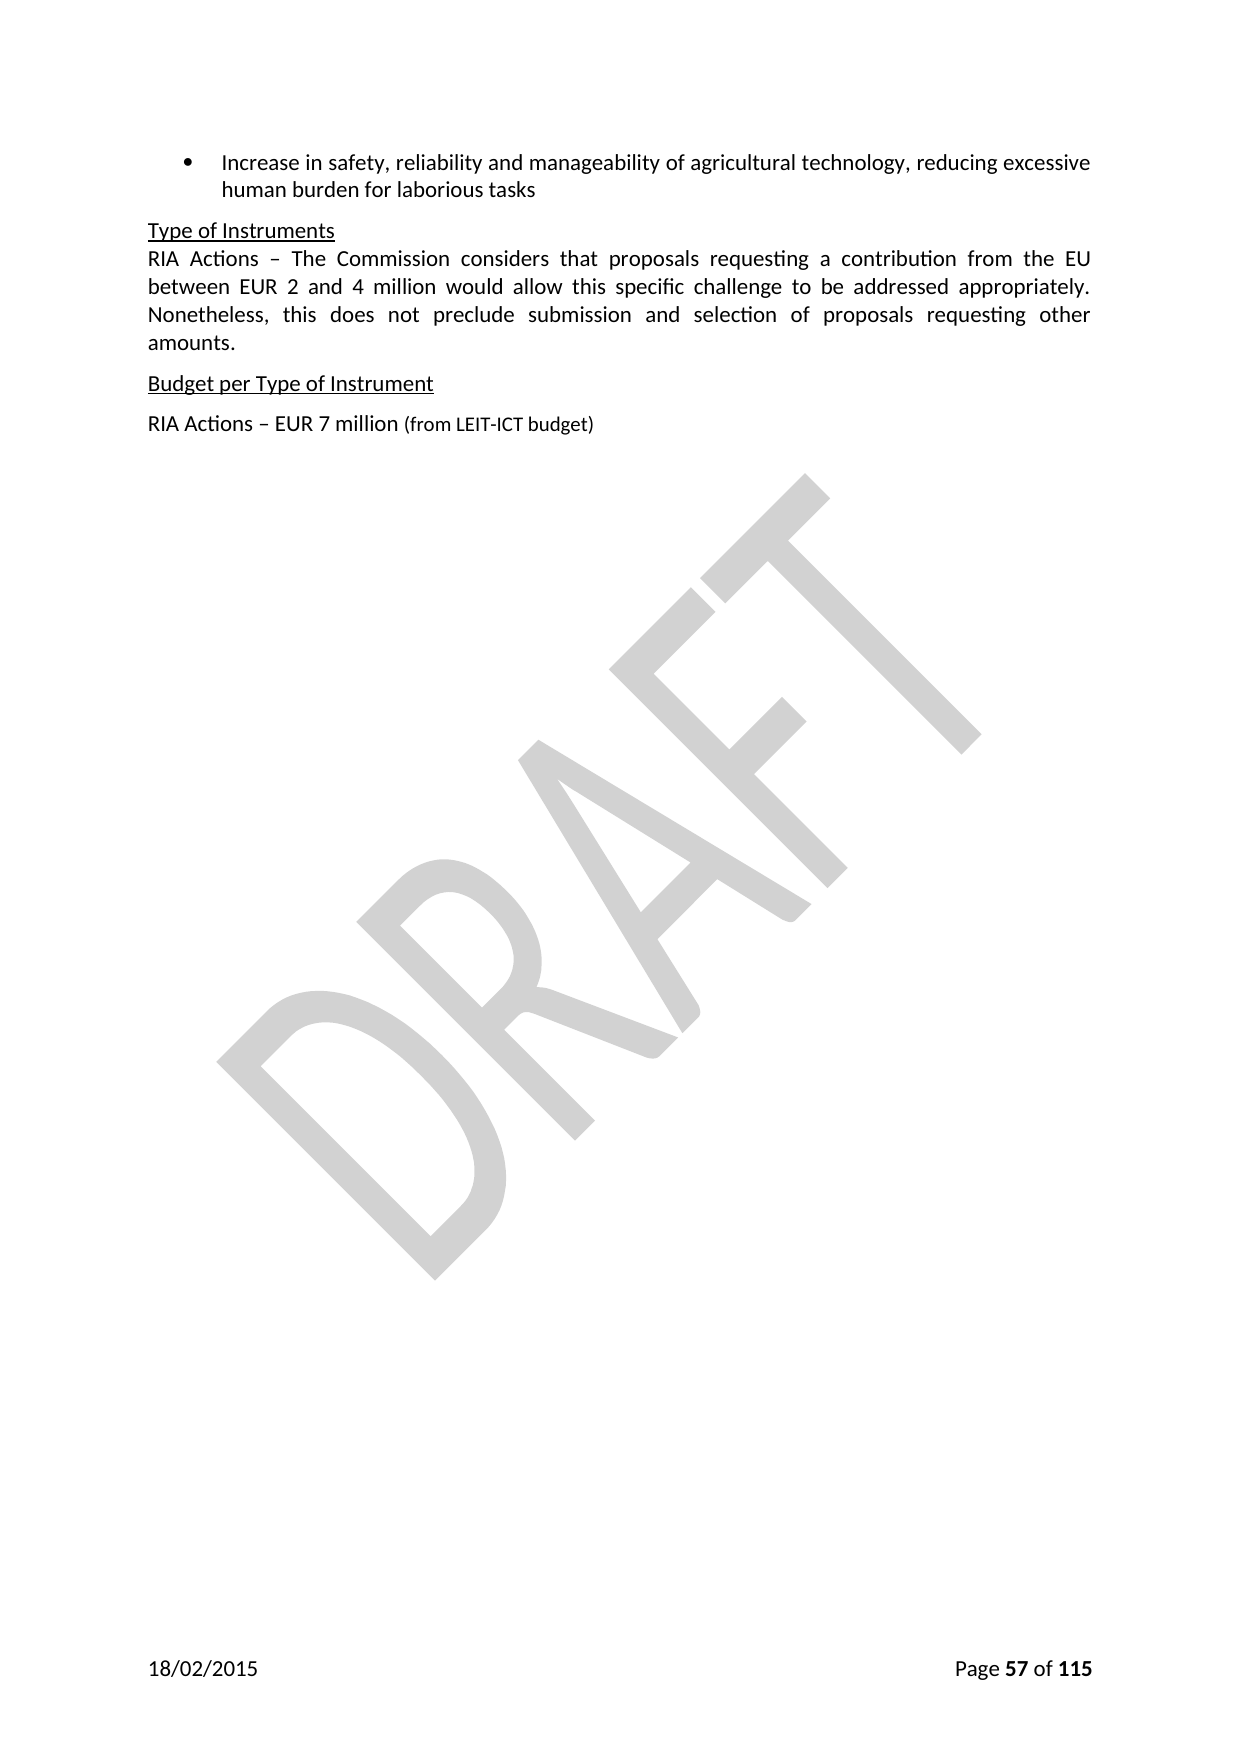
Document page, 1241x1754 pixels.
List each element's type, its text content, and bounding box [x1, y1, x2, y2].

text RIA Actions – The Commission considers that proposals requesting a contribution from the EU between EUR 2 and 4 million would allow this specific challenge to be addressed appropriately. Nonetheless, this does not preclude submission and selection of proposals requesting other amounts. [148, 244, 1093, 356]
text Budget per Type of Instrument [148, 369, 1093, 397]
text Type of Instruments [148, 216, 1093, 244]
list Increase in safety, reliability and manageability of agricultural technology, reducing excessive human burden for laborious tasks [184, 148, 1093, 204]
text RIA Actions – EUR 7 million (from LEIT-ICT budget) [148, 409, 1093, 437]
